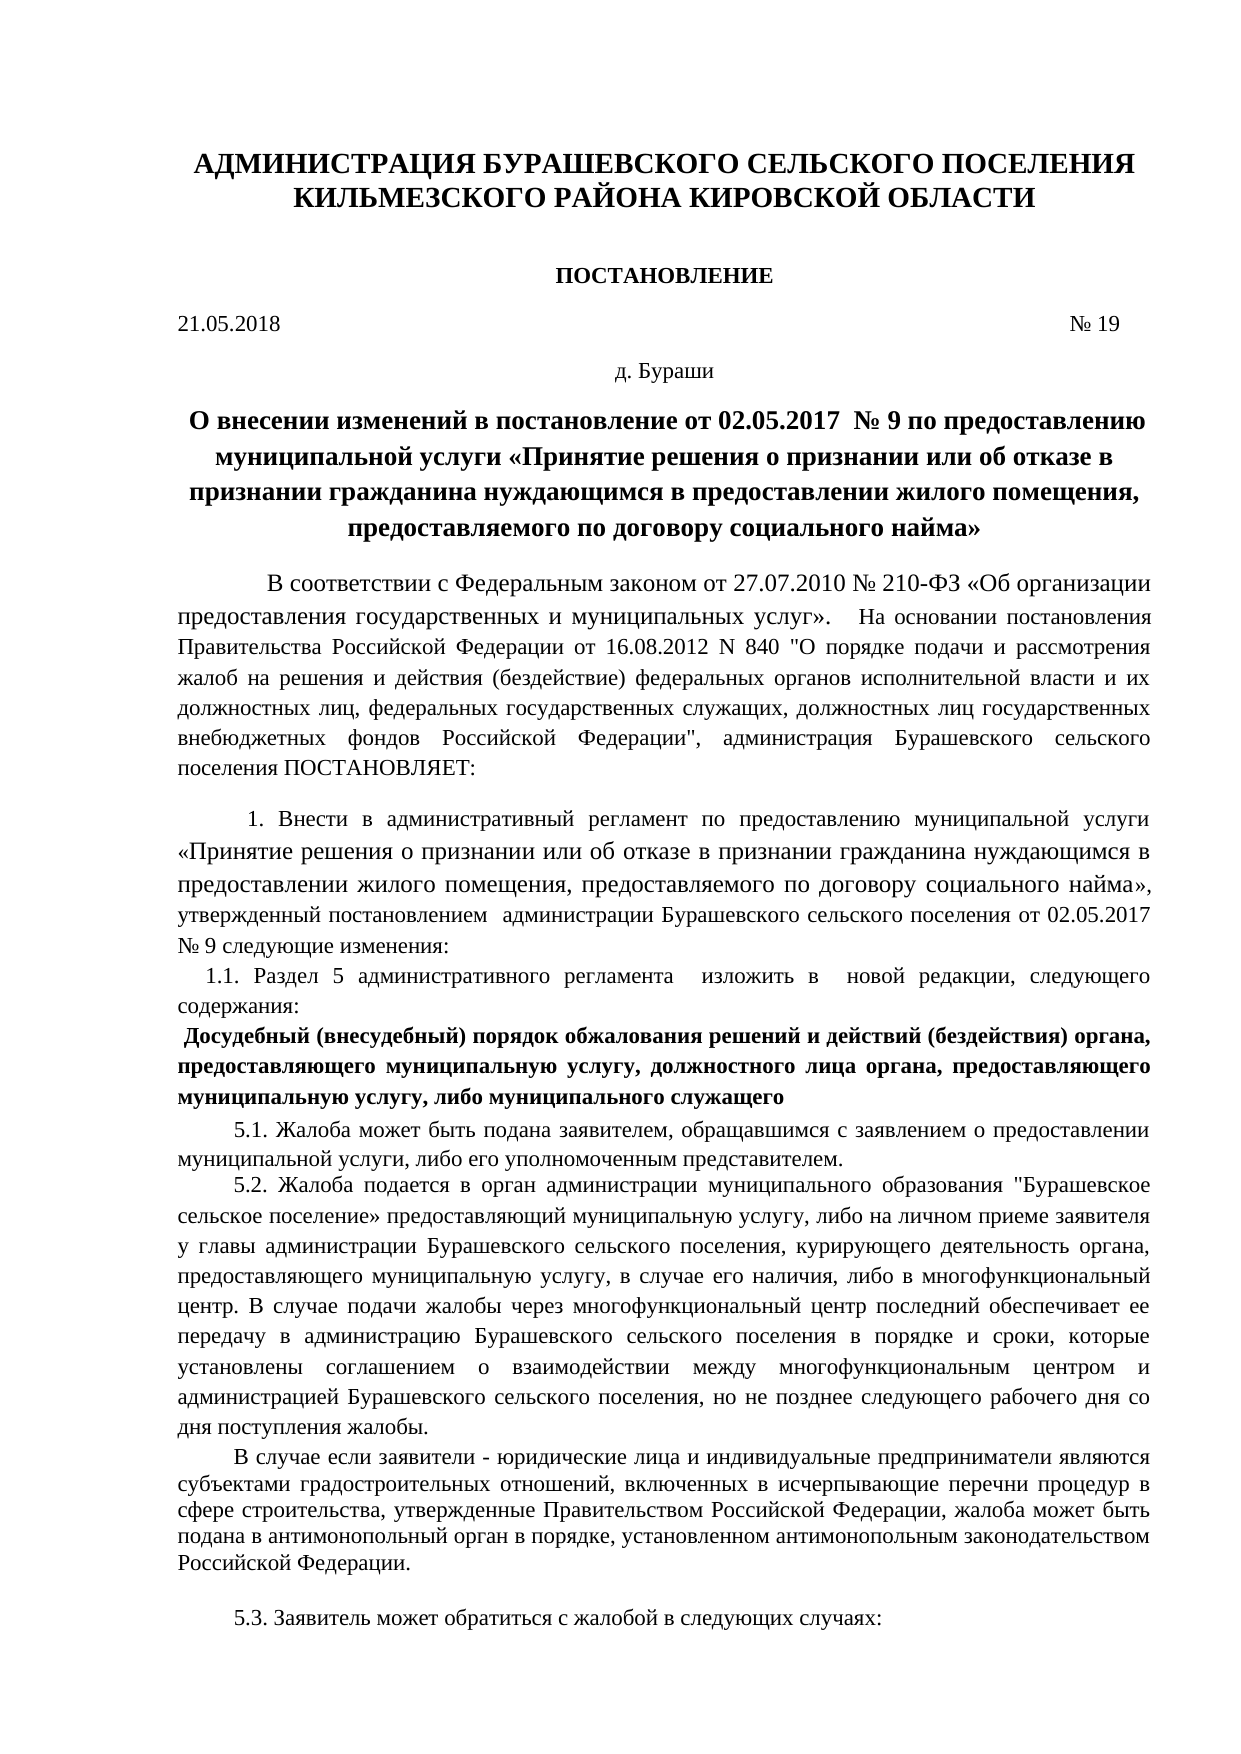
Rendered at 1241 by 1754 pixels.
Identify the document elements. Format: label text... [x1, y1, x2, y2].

text КИЛЬМЕЗСКОГО РАЙОНА КИРОВСКОЙ ОБЛАСТИ [177, 180, 1152, 214]
text В случае если заявители - юридические лица и индивидуальные предприниматели являются субъектами градостроительных отношений, включенных в исчерпывающие перечни процедур в сфере строительства, утвержденные Правительством Российской Федерации, жалоба может быть подана в антимонопольный орган в порядке, установленном антимонопольным законодательством Российской Федерации. [177, 1443, 1152, 1575]
text 5.1. Жалоба может быть подана заявителем, обращавшимся с заявлением о предоставлении муниципальной услуги, либо его уполномоченным представителем. [177, 1113, 1152, 1171]
text Досудебный (внесудебный) порядок обжалования решений и действий (бездействия) органа, предоставляющего муниципальную услугу, должностного лица органа, предоставляющего муниципальную услугу, либо муниципального служащего [177, 1022, 1152, 1109]
text д. Бураши [177, 357, 1152, 383]
text АДМИНИСТРАЦИЯ БУРАШЕВСКОГО СЕЛЬСКОГО ПОСЕЛЕНИЯ [177, 147, 1152, 180]
text 1. Внести в административный регламент по предоставлению муниципальной услуги «Принятие решения о признании или об отказе в признании гражданина нуждающимся в предоставлении жилого помещения, предоставляемого по договору социального найма», утвержденный постановлением администрации Бурашевского сельского поселения от 02.05.2017 № 9 следующие изменения: [177, 805, 1152, 958]
text 1.1. Раздел 5 административного регламента изложить в новой редакции, следующего содержания: [177, 962, 1152, 1018]
text О внесении изменений в постановление от 02.05.2017 № 9 по предоставлению муниципальной услуги «Принятие решения о признании или об отказе в признании гражданина нуждающимся в предоставлении жилого помещения, предоставляемого по договору социального найма» [177, 404, 1152, 542]
text 21.05.2018 № 19 [177, 310, 1152, 336]
text В соответствии с Федеральным законом от 27.07.2010 № 210-ФЗ «Об организации предоставления государственных и муниципальных услуг». На основании постановления Правительства Российской Федерации от 16.08.2012 N 840 "О порядке подачи и рассмотрения жалоб на решения и действия (бездействие) федеральных органов исполнительной власти и их должностных лиц, федеральных государственных служащих, должностных лиц государственных внебюджетных фондов Российской Федерации", администрация Бурашевского сельского поселения ПОСТАНОВЛЯЕТ: [177, 568, 1152, 781]
text 5.2. Жалоба подается в орган администрации муниципального образования "Бурашевское сельское поселение» предоставляющий муниципальную услугу, либо на личном приеме заявителя у главы администрации Бурашевского сельского поселения, курирующего деятельность органа, предоставляющего муниципальную услугу, в случае его наличия, либо в многофункциональный центр. В случае подачи жалобы через многофункциональный центр последний обеспечивает ее передачу в администрацию Бурашевского сельского поселения в порядке и сроки, которые установлены соглашением о взаимодействии между многофункциональным центром и администрацией Бурашевского сельского поселения, но не позднее следующего рабочего дня со дня поступления жалобы. [177, 1171, 1152, 1439]
text ПОСТАНОВЛЕНИЕ [177, 262, 1152, 289]
text 5.3. Заявитель может обратиться с жалобой в следующих случаях: [177, 1604, 1152, 1631]
